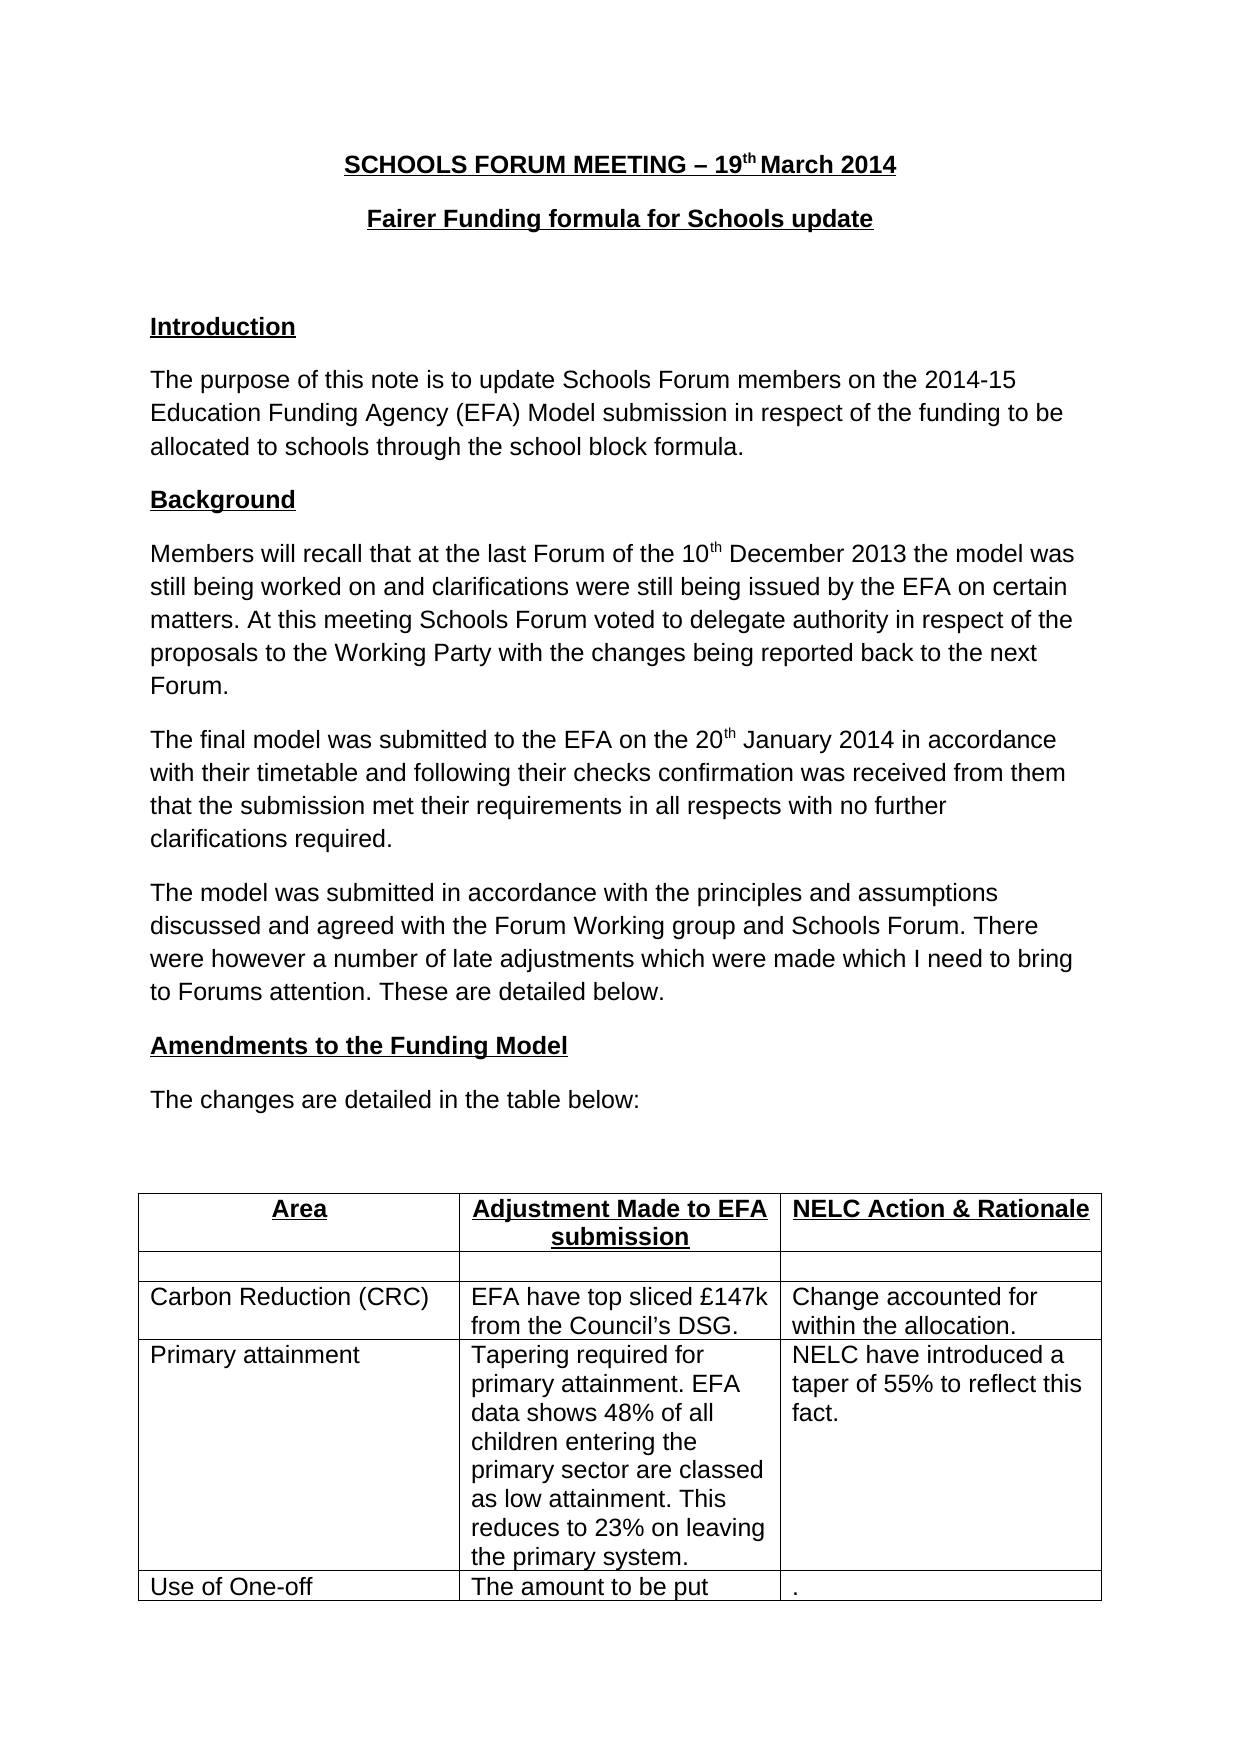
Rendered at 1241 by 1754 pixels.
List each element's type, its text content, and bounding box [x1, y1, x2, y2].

table_cell NELC have introduced a taper of 55% to reflect this fact. [781, 1340, 1101, 1570]
table_header NELC Action & Rationale [781, 1194, 1101, 1251]
text SCHOOLS FORUM MEETING – 19th March 2014 [150, 150, 1090, 179]
table_cell [781, 1252, 1101, 1281]
table_cell EFA have top sliced £147k from the Council’s DSG. [460, 1282, 780, 1339]
text The final model was submitted to the EFA on the 20th January 2014 in accordance with their timetable and following their checks confirmation was received from them that the submission met their requirements in all respects with no further clarifications required. [150, 725, 1090, 853]
table_cell Primary attainment [139, 1340, 459, 1570]
text Fairer Funding formula for Schools update [150, 204, 1090, 233]
text Members will recall that at the last Forum of the 10th December 2013 the model was still being worked on and clarifications were still being issued by the EFA on certain matters. At this meeting Schools Forum voted to delegate authority in respect of the proposals to the Working Party with the changes being reported back to the next Forum. [150, 539, 1090, 700]
text The changes are detailed in the table below: [150, 1085, 1090, 1113]
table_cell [460, 1571, 780, 1600]
text Introduction [150, 312, 1090, 340]
text Amendments to the Funding Model [150, 1031, 1090, 1060]
table_cell [460, 1252, 780, 1281]
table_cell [139, 1571, 459, 1600]
table_header Adjustment Made to EFA submission [460, 1194, 780, 1251]
table_cell Change accounted for within the allocation. [781, 1282, 1101, 1339]
table_cell Tapering required for primary attainment. EFA data shows 48% of all children entering the primary sector are classed as low attainment. This reduces to 23% on leaving the primary system. [460, 1340, 780, 1570]
table_cell . [781, 1571, 1101, 1600]
table_cell [139, 1252, 459, 1281]
text The purpose of this note is to update Schools Forum members on the 2014-15 Education Funding Agency (EFA) Model submission in respect of the funding to be allocated to schools through the school block formula. [150, 365, 1090, 460]
table_header Area [139, 1194, 459, 1251]
text Background [150, 485, 1090, 514]
table_cell Carbon Reduction (CRC) [139, 1282, 459, 1339]
text The model was submitted in accordance with the principles and assumptions discussed and agreed with the Forum Working group and Schools Forum. There were however a number of late adjustments which were made which I need to bring to Forums attention. These are detailed below. [150, 878, 1090, 1006]
